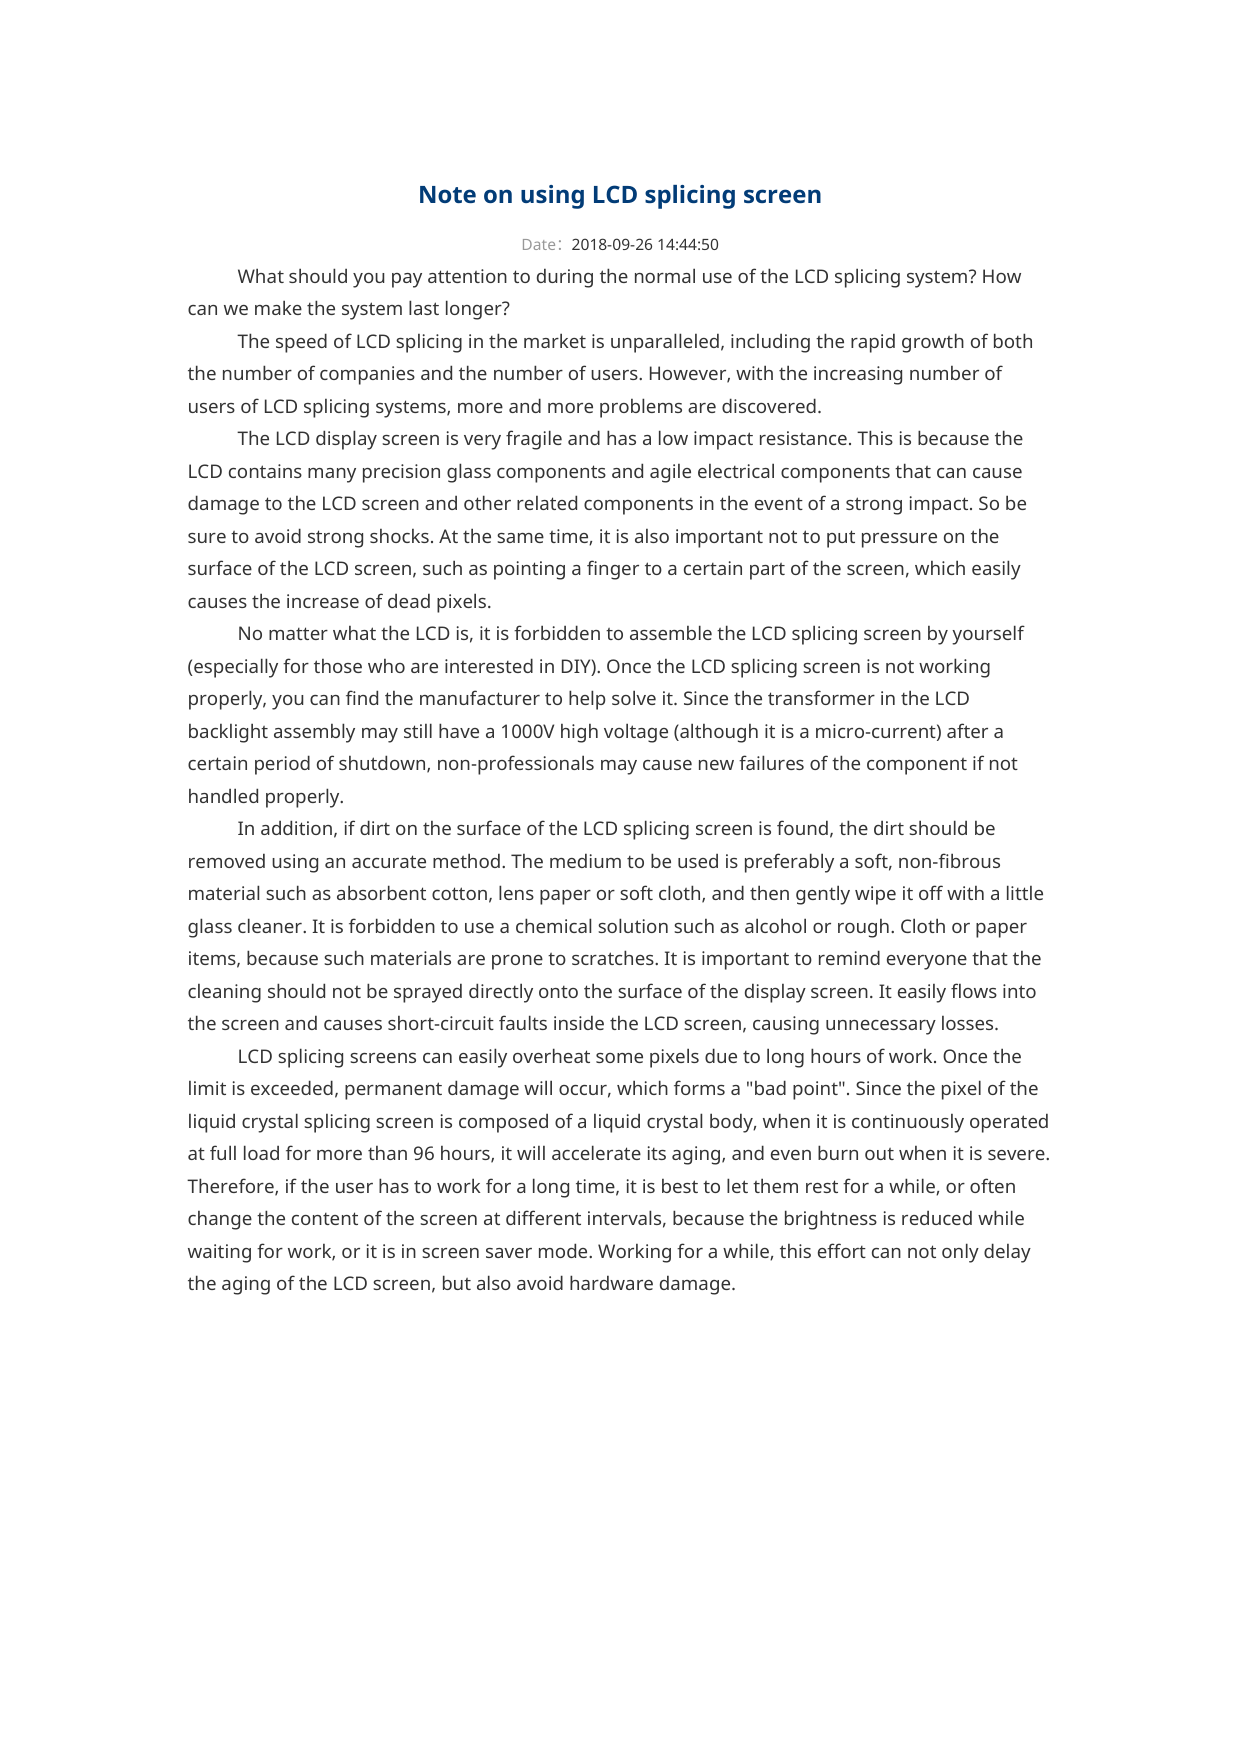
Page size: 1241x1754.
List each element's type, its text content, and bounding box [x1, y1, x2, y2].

text No matter what the LCD is, it is forbidden to assemble the LCD splicing screen by yourself (especially for those who are interested in DIY). Once the LCD splicing screen is not working properly, you can find the manufacturer to help solve it. Since the transformer in the LCD backlight assembly may still have a 1000V high voltage (although it is a micro-current) after a certain period of shutdown, non-professionals may cause new failures of the component if not handled properly. [187, 617, 1053, 812]
text Note on using LCD splicing screen [187, 162, 1053, 227]
text In addition, if dirt on the surface of the LCD splicing screen is found, the dirt should be removed using an accurate method. The medium to be used is preferably a soft, non-fibrous material such as absorbent cotton, lens paper or soft cloth, and then gently wipe it off with a little glass cleaner. It is forbidden to use a chemical solution such as alcohol or rough. Cloth or paper items, because such materials are prone to scratches. It is important to remind everyone that the cleaning should not be sprayed directly onto the surface of the display screen. It easily flows into the screen and causes short-circuit faults inside the LCD screen, causing unnecessary losses. [187, 812, 1053, 1039]
text The LCD display screen is very fragile and has a low impact resistance. This is because the LCD contains many precision glass components and agile electrical components that can cause damage to the LCD screen and other related components in the event of a strong impact. So be sure to avoid strong shocks. At the same time, it is also important not to put pressure on the surface of the LCD screen, such as pointing a finger to a certain part of the screen, which easily causes the increase of dead pixels. [187, 422, 1053, 617]
text LCD splicing screens can easily overheat some pixels due to long hours of work. Once the limit is exceeded, permanent damage will occur, which forms a "bad point". Since the pixel of the liquid crystal splicing screen is composed of a liquid crystal body, when it is continuously operated at full load for more than 96 hours, it will accelerate its aging, and even burn out when it is severe. Therefore, if the user has to work for a long time, it is best to let them rest for a while, or often change the content of the screen at different intervals, because the brightness is reduced while waiting for work, or it is in screen saver mode. Working for a while, this effort can not only delay the aging of the LCD screen, but also avoid hardware damage. [187, 1039, 1053, 1299]
text What should you pay attention to during the normal use of the LCD splicing system? How can we make the system last longer? [187, 259, 1053, 324]
text The speed of LCD splicing in the market is unparalleled, including the rapid growth of both the number of companies and the number of users. However, with the increasing number of users of LCD splicing systems, more and more problems are discovered. [187, 324, 1053, 422]
text Date：2018-09-26 14:44:50 [187, 227, 1053, 259]
